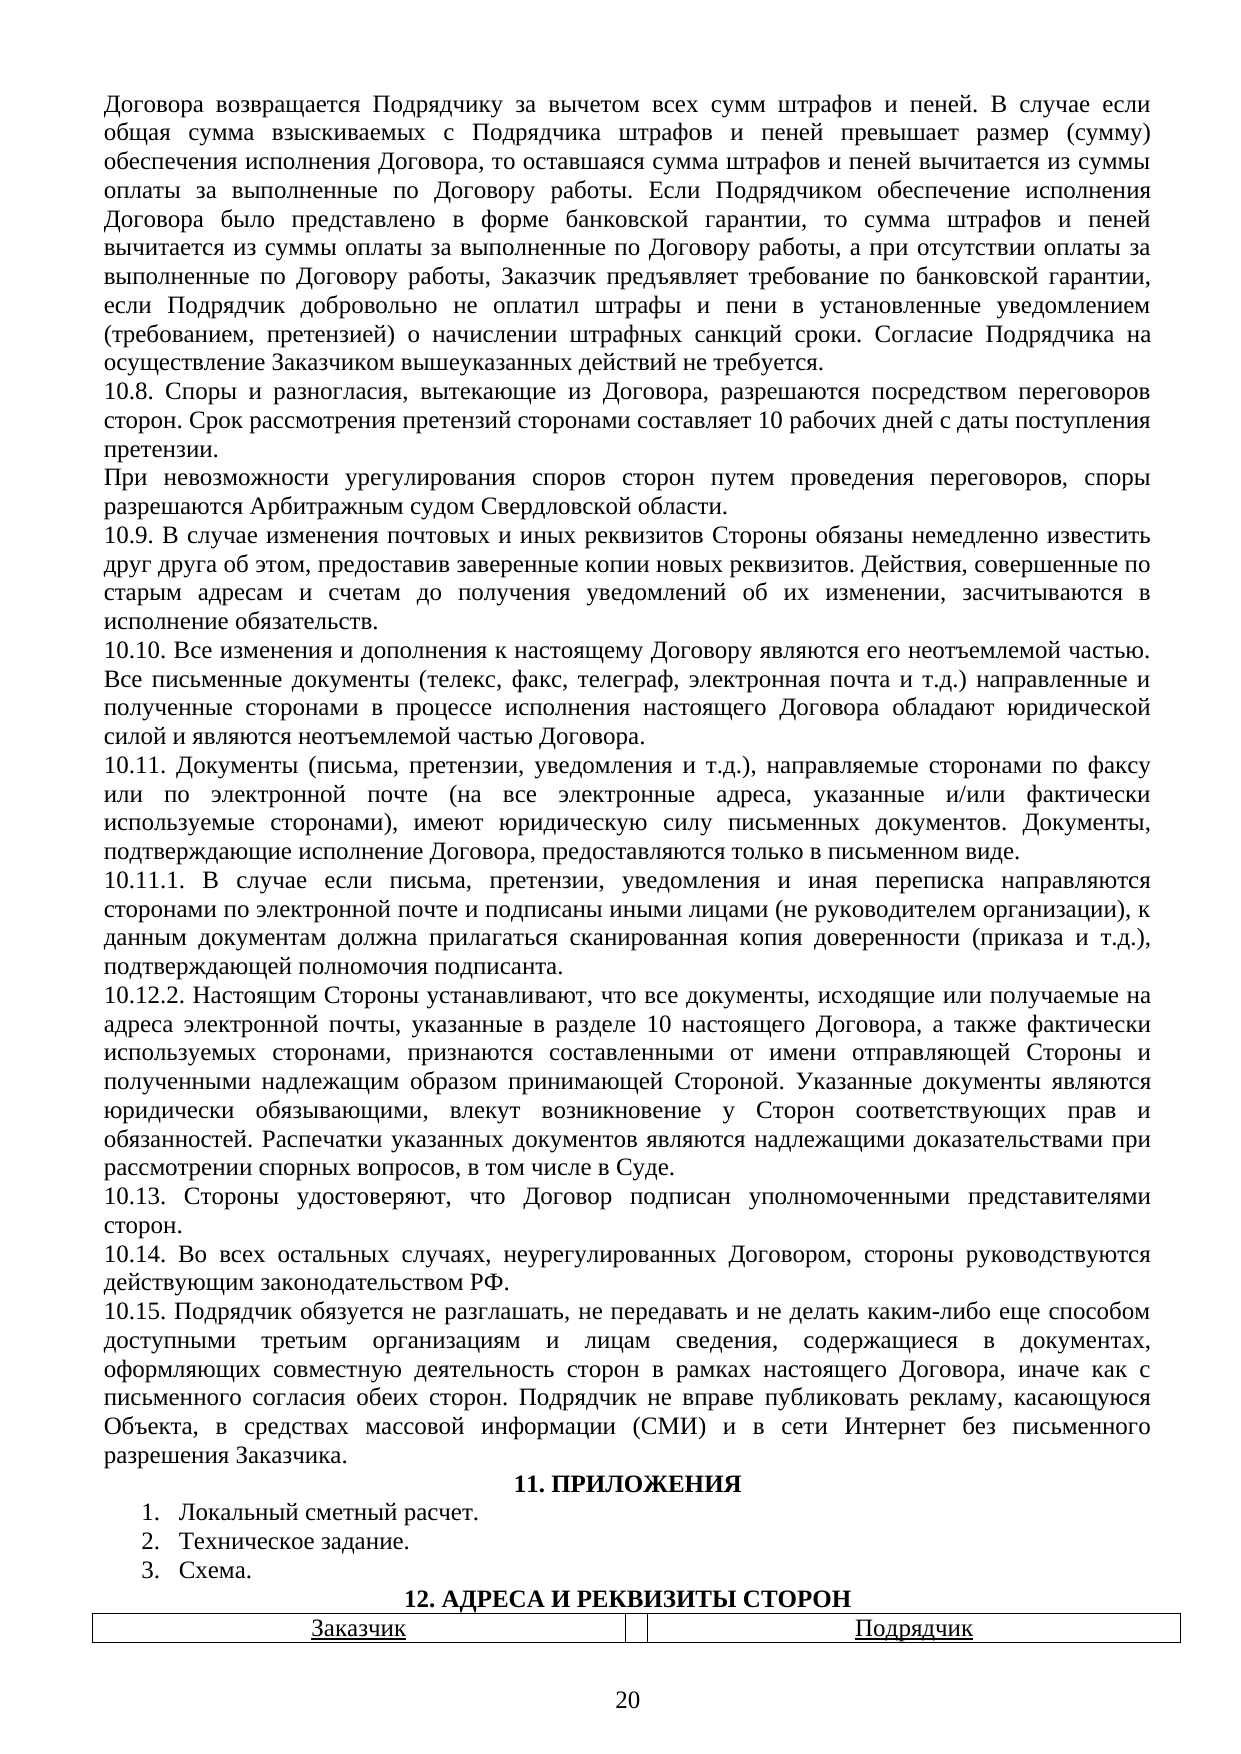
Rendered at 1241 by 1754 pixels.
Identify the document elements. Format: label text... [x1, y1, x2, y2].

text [103, 89, 1152, 376]
text 10.11. Документы (письма, претензии, уведомления и т.д.), направляемые сторонами по факсу или по электронной почте (на все электронные адреса, указанные и/или фактически используемые сторонами), имеют юридическую силу письменных документов. Документы, подтверждающие исполнение Договора, предоставляются только в письменном виде. [103, 750, 1152, 865]
text 10.12.2. Настоящим Стороны устанавливают, что все документы, исходящие или получаемые на адреса электронной почты, указанные в разделе 10 настоящего Договора, а также фактически используемых сторонами, признаются составленными от имени отправляющей Стороны и полученными надлежащим образом принимающей Стороной. Указанные документы являются юридически обязывающими, влекут возникновение у Сторон соответствующих прав и обязанностей. Распечатки указанных документов являются надлежащими доказательствами при рассмотрении спорных вопросов, в том числе в Суде. [103, 980, 1152, 1181]
text 10.14. Во всех остальных случаях, неурегулированных Договором, стороны руководствуются действующим законодательством РФ. [103, 1239, 1152, 1296]
text 10.15. Подрядчик обязуется не разглашать, не передавать и не делать каким-либо еще способом доступными третьим организациям и лицам сведения, содержащиеся в документах, оформляющих совместную деятельность сторон в рамках настоящего Договора, иначе как с письменного согласия обеих сторон. Подрядчик не вправе публиковать рекламу, касающуюся Объекта, в средствах массовой информации (СМИ) и в сети Интернет без письменного разрешения Заказчика. [103, 1296, 1152, 1469]
text 10.10. Все изменения и дополнения к настоящему Договору являются его неотъемлемой частью. Все письменные документы (телекс, факс, телеграф, электронная почта и т.д.) направленные и полученные сторонами в процессе исполнения настоящего Договора обладают юридической силой и являются неотъемлемой частью Договора. [103, 635, 1152, 750]
list Схема. [141, 1555, 1152, 1584]
text 10.11.1. В случае если письма, претензии, уведомления и иная переписка направляются сторонами по электронной почте и подписаны иными лицами (не руководителем организации), к данным документам должна прилагаться сканированная копия доверенности (приказа и т.д.), подтверждающей полномочия подписанта. [103, 865, 1152, 980]
text 11. ПРИЛОЖЕНИЯ [103, 1469, 1152, 1497]
list Техническое задание. [141, 1526, 1152, 1555]
text 10.9. В случае изменения почтовых и иных реквизитов Стороны обязаны немедленно известить друг друга об этом, предоставив заверенные копии новых реквизитов. Действия, совершенные по старым адресам и счетам до получения уведомлений об их изменении, засчитываются в исполнение обязательств. [103, 520, 1152, 635]
text 10.13. Стороны удостоверяют, что Договор подписан уполномоченными представителями сторон. [103, 1181, 1152, 1239]
text 10.8. Споры и разногласия, вытекающие из Договора, разрешаются посредством переговоров сторон. Срок рассмотрения претензий сторонами составляет 10 рабочих дней с даты поступления претензии. [103, 376, 1152, 462]
text При невозможности урегулирования споров сторон путем проведения переговоров, споры разрешаются Арбитражным судом Свердловской области. [103, 462, 1152, 520]
text 12. АДРЕСА И РЕКВИЗИТЫ СТОРОН [103, 1584, 1152, 1612]
table_header Заказчик [93, 1614, 625, 1642]
table_header Подрядчик [648, 1614, 1180, 1642]
table_header [626, 1614, 647, 1642]
list Локальный сметный расчет. [141, 1497, 1152, 1526]
